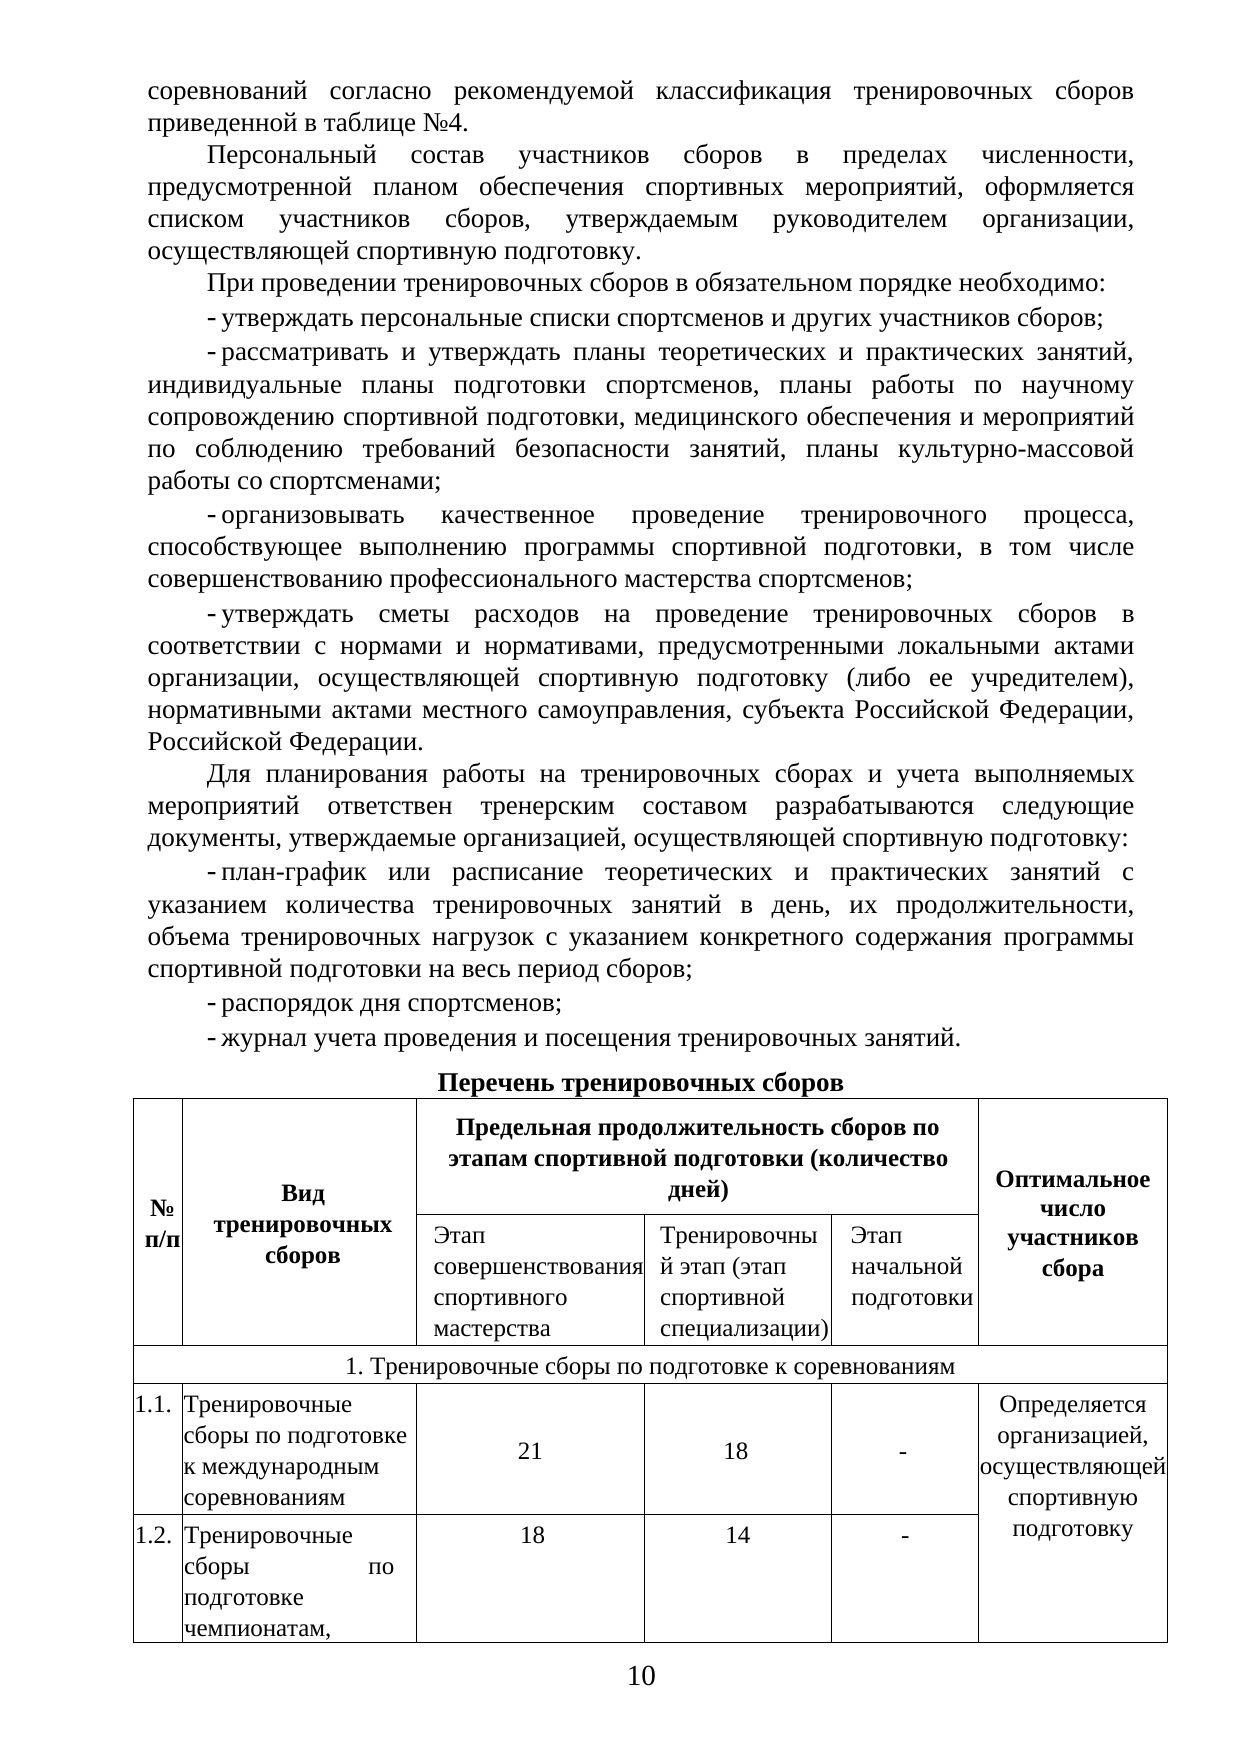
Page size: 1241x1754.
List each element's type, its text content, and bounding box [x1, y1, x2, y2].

text Для планирования работы на тренировочных сборах и учета выполняемых мероприятий ответствен тренерским составом разрабатываются следующие документы, утверждаемые организацией, осуществляющей спортивную подготовку: [147, 757, 1135, 852]
table_cell Этап начальной подготовки [832, 1215, 978, 1345]
table_header Предельная продолжительность сборов по этапам спортивной подготовки (количество дней) [417, 1099, 978, 1214]
list распорядок дня спортсменов; [147, 984, 1135, 1018]
table_cell 1.1. [134, 1384, 182, 1514]
list утверждать персональные списки спортсменов и других участников сборов; [147, 299, 1135, 332]
table_cell 21 [417, 1384, 644, 1514]
list рассматривать и утверждать планы теоретических и практических занятий, индивидуальные планы подготовки спортсменов, планы работы по научному сопровождению спортивной подготовки, медицинского обеспечения и мероприятий по соблюдению требований безопасности занятий, планы культурно-массовой работы со спортсменами; [147, 333, 1135, 495]
table_cell Определяется организацией, осуществляющей спортивную подготовку [979, 1384, 1167, 1642]
text При проведении тренировочных сборов в обязательном порядке необходимо: [147, 266, 1135, 297]
list план-график или расписание теоретических и практических занятий с указанием количества тренировочных занятий в день, их продолжительности, объема тренировочных нагрузок с указанием конкретного содержания программы спортивной подготовки на весь период сборов; [147, 853, 1135, 983]
table_cell 18 [645, 1384, 831, 1514]
table_header Вид тренировочных сборов [183, 1099, 416, 1345]
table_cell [183, 1515, 416, 1642]
text Перечень тренировочных сборов [156, 1066, 1125, 1097]
table_cell 14 [645, 1515, 831, 1642]
text Персональный состав участников сборов в пределах численности, предусмотренной планом обеспечения спортивных мероприятий, оформляется списком участников сборов, утверждаемым руководителем организации, осуществляющей спортивную подготовку. [147, 138, 1135, 265]
table_cell Этап совершенствования спортивного мастерства [417, 1215, 644, 1345]
table_cell Тренировочный этап (этап спортивной специализации) [645, 1215, 831, 1345]
table_cell - [832, 1384, 978, 1514]
table_cell 18 [417, 1515, 644, 1642]
table_header Оптимальное число участников сбора [979, 1099, 1167, 1345]
table_header № п/п [134, 1099, 182, 1345]
table_cell 1. Тренировочные сборы по подготовке к соревнованиям [134, 1346, 1167, 1383]
table_cell - [832, 1515, 978, 1642]
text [147, 74, 1135, 137]
table_cell Тренировочные сборы по подготовке к международным соревнованиям [183, 1384, 416, 1514]
list утверждать сметы расходов на проведение тренировочных сборов в соответствии с нормами и нормативами, предусмотренными локальными актами организации, осуществляющей спортивную подготовку (либо ее учредителем), нормативными актами местного самоуправления, субъекта Российской Федерации, Российской Федерации. [147, 595, 1135, 756]
table_cell 1.2. [134, 1515, 182, 1642]
list журнал учета проведения и посещения тренировочных занятий. [147, 1019, 1135, 1052]
list организовывать качественное проведение тренировочного процесса, способствующее выполнению программы спортивной подготовки, в том числе совершенствованию профессионального мастерства спортсменов; [147, 496, 1135, 593]
